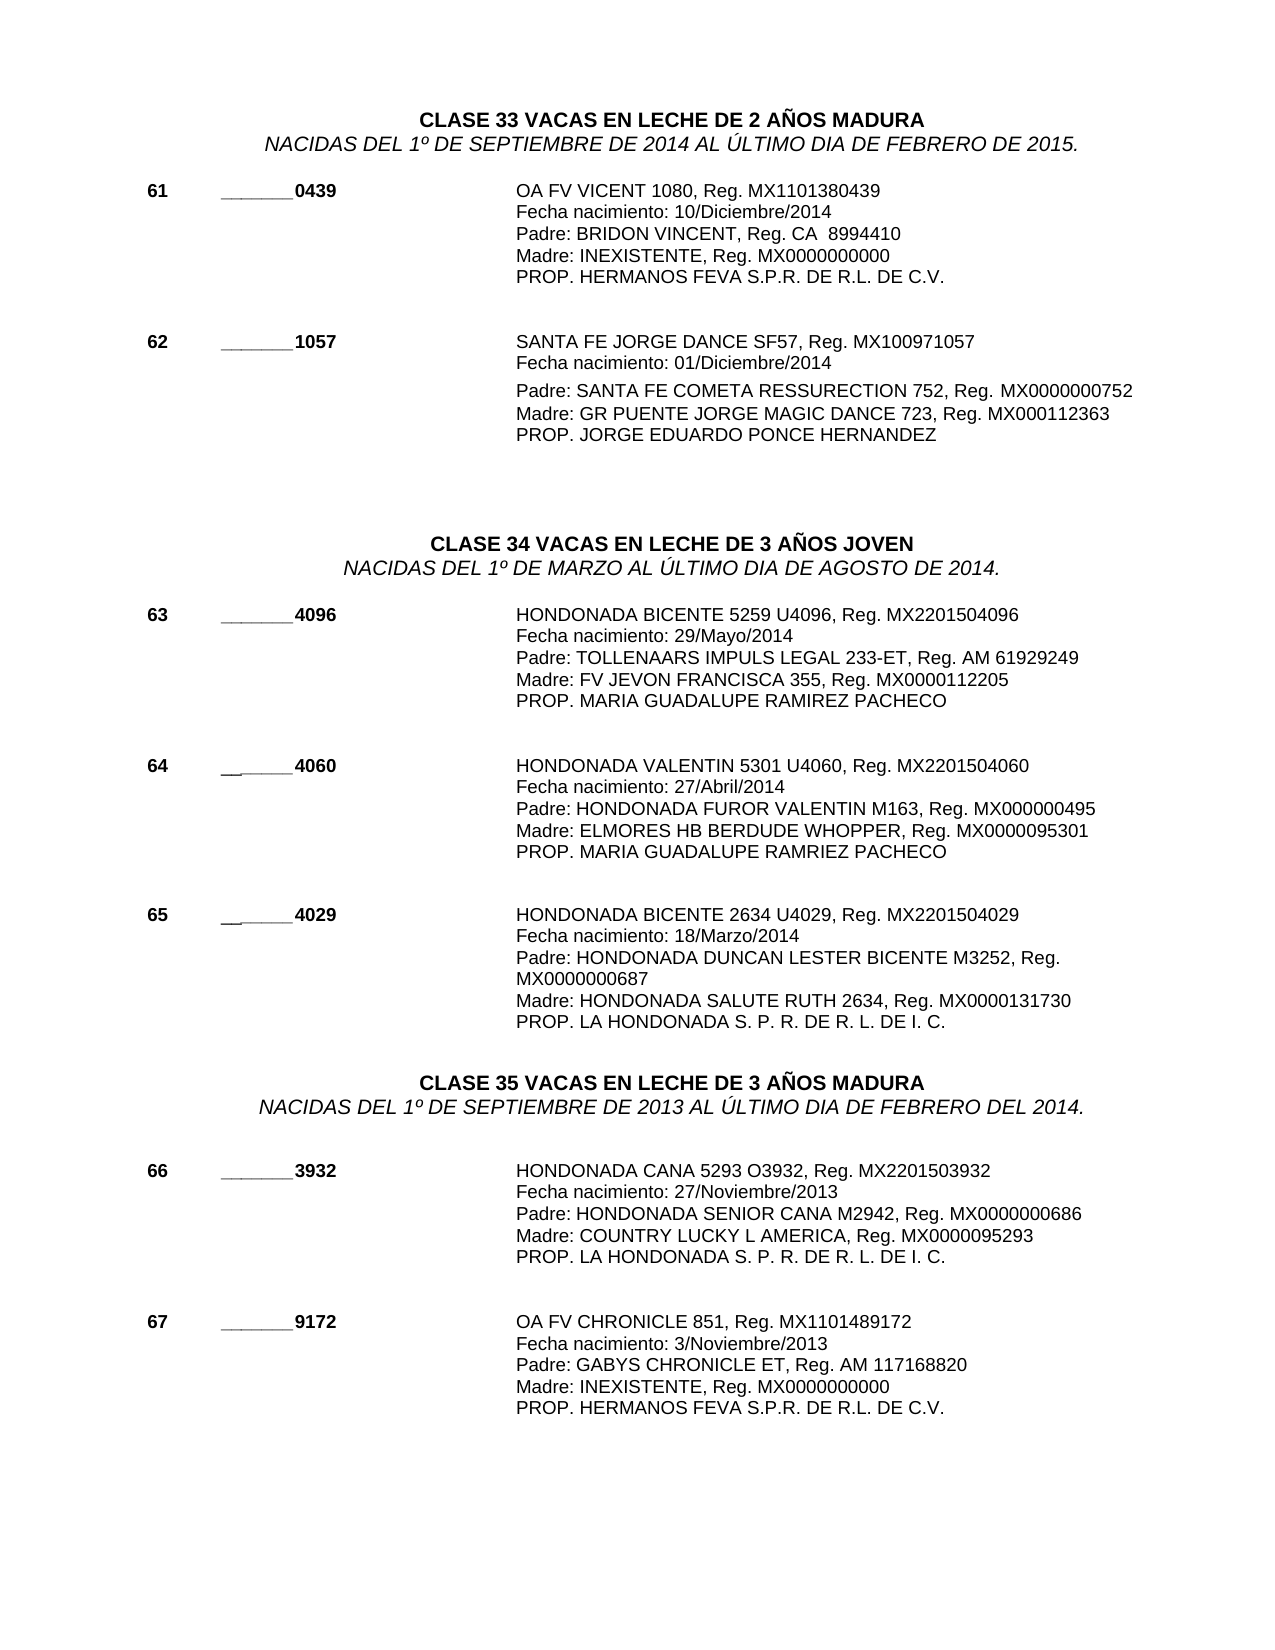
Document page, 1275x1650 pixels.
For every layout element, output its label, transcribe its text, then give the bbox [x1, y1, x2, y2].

text PROP. LA HONDONADA S. P. R. DE R. L. DE I. C. [147, 1011, 1197, 1033]
text 66 _______ 3932 HONDONADA CANA 5293 O3932, Reg. MX2201503932 [147, 1160, 1197, 1181]
text Madre: HONDONADA SALUTE RUTH 2634, Reg. MX0000131730 [147, 990, 1197, 1011]
text 65 _______ 4029 HONDONADA BICENTE 2634 U4029, Reg. MX2201504029 [147, 903, 1197, 925]
text NACIDAS DEL 1º DE SEPTIEMBRE DE 2013 AL ÚLTIMO DIA DE FEBRERO DEL 2014. [147, 1095, 1197, 1119]
text Fecha nacimiento: 18/Marzo/2014 [516, 925, 1197, 947]
text Fecha nacimiento: 29/Mayo/2014 Padre: TOLLENAARS IMPULS LEGAL 233-ET, Reg. AM 61929249 [442, 625, 1197, 668]
text PROP. LA HONDONADA S. P. R. DE R. L. DE I. C. [147, 1246, 1197, 1268]
text PROP. MARIA GUADALUPE RAMIREZ PACHECO [147, 690, 1197, 712]
text Madre: GR PUENTE JORGE MAGIC DANCE 723, Reg. MX000112363 PROP. JORGE EDUARDO PONCE HERNANDEZ [147, 402, 1197, 446]
text NACIDAS DEL 1º DE MARZO AL ÚLTIMO DIA DE AGOSTO DE 2014. [147, 556, 1197, 580]
text PROP. HERMANOS FEVA S.P.R. DE R.L. DE C.V. [147, 1397, 1197, 1419]
text CLASE 33 VACAS EN LECHE DE 2 AÑOS MADURA [147, 108, 1197, 132]
text PROP. HERMANOS FEVA S.P.R. DE R.L. DE C.V. [147, 266, 1197, 287]
text 67 _______ 9172 OA FV CHRONICLE 851, Reg. MX1101489172 [147, 1311, 1197, 1332]
text Fecha nacimiento: 27/Abril/2014 Padre: HONDONADA FUROR VALENTIN M163, Reg. MX000000495 [442, 776, 1197, 819]
text CLASE 34 VACAS EN LECHE DE 3 AÑOS JOVEN [147, 532, 1197, 556]
text Madre: INEXISTENTE, Reg. MX0000000000 [147, 244, 1197, 266]
text Fecha nacimiento: 3/Noviembre/2013 Padre: GABYS CHRONICLE ET, Reg. AM 117168820 [442, 1332, 1197, 1376]
text Madre: FV JEVON FRANCISCA 355, Reg. MX0000112205 [147, 668, 1197, 690]
text Fecha nacimiento: 10/Diciembre/2014 Padre: BRIDON VINCENT, Reg. CA 8994410 [442, 201, 1197, 244]
text 63 _______ 4096 HONDONADA BICENTE 5259 U4096, Reg. MX2201504096 [147, 604, 1197, 625]
text Fecha nacimiento: 01/Diciembre/2014 Padre: SANTA FE COMETA RESSURECTION 752, Reg. MX0000000752 [442, 352, 1197, 402]
text 64 _______ 4060 HONDONADA VALENTIN 5301 U4060, Reg. MX2201504060 [147, 755, 1197, 776]
text 61 _______ 0439 OA FV VICENT 1080, Reg. MX1101380439 [147, 179, 1197, 201]
text Padre: HONDONADA DUNCAN LESTER BICENTE M3252, Reg. MX0000000687 [516, 947, 1197, 990]
text Madre: COUNTRY LUCKY L AMERICA, Reg. MX0000095293 [147, 1224, 1197, 1246]
text Madre: ELMORES HB BERDUDE WHOPPER, Reg. MX0000095301 [147, 819, 1197, 841]
text Madre: INEXISTENTE, Reg. MX0000000000 [147, 1376, 1197, 1397]
text PROP. MARIA GUADALUPE RAMRIEZ PACHECO [147, 841, 1197, 863]
text CLASE 35 VACAS EN LECHE DE 3 AÑOS MADURA [147, 1071, 1197, 1095]
text Fecha nacimiento: 27/Noviembre/2013 Padre: HONDONADA SENIOR CANA M2942, Reg. MX0000000686 [442, 1181, 1197, 1224]
text NACIDAS DEL 1º DE SEPTIEMBRE DE 2014 AL ÚLTIMO DIA DE FEBRERO DE 2015. [147, 132, 1197, 156]
text 62 _______ 1057 SANTA FE JORGE DANCE SF57, Reg. MX100971057 [147, 331, 1197, 352]
